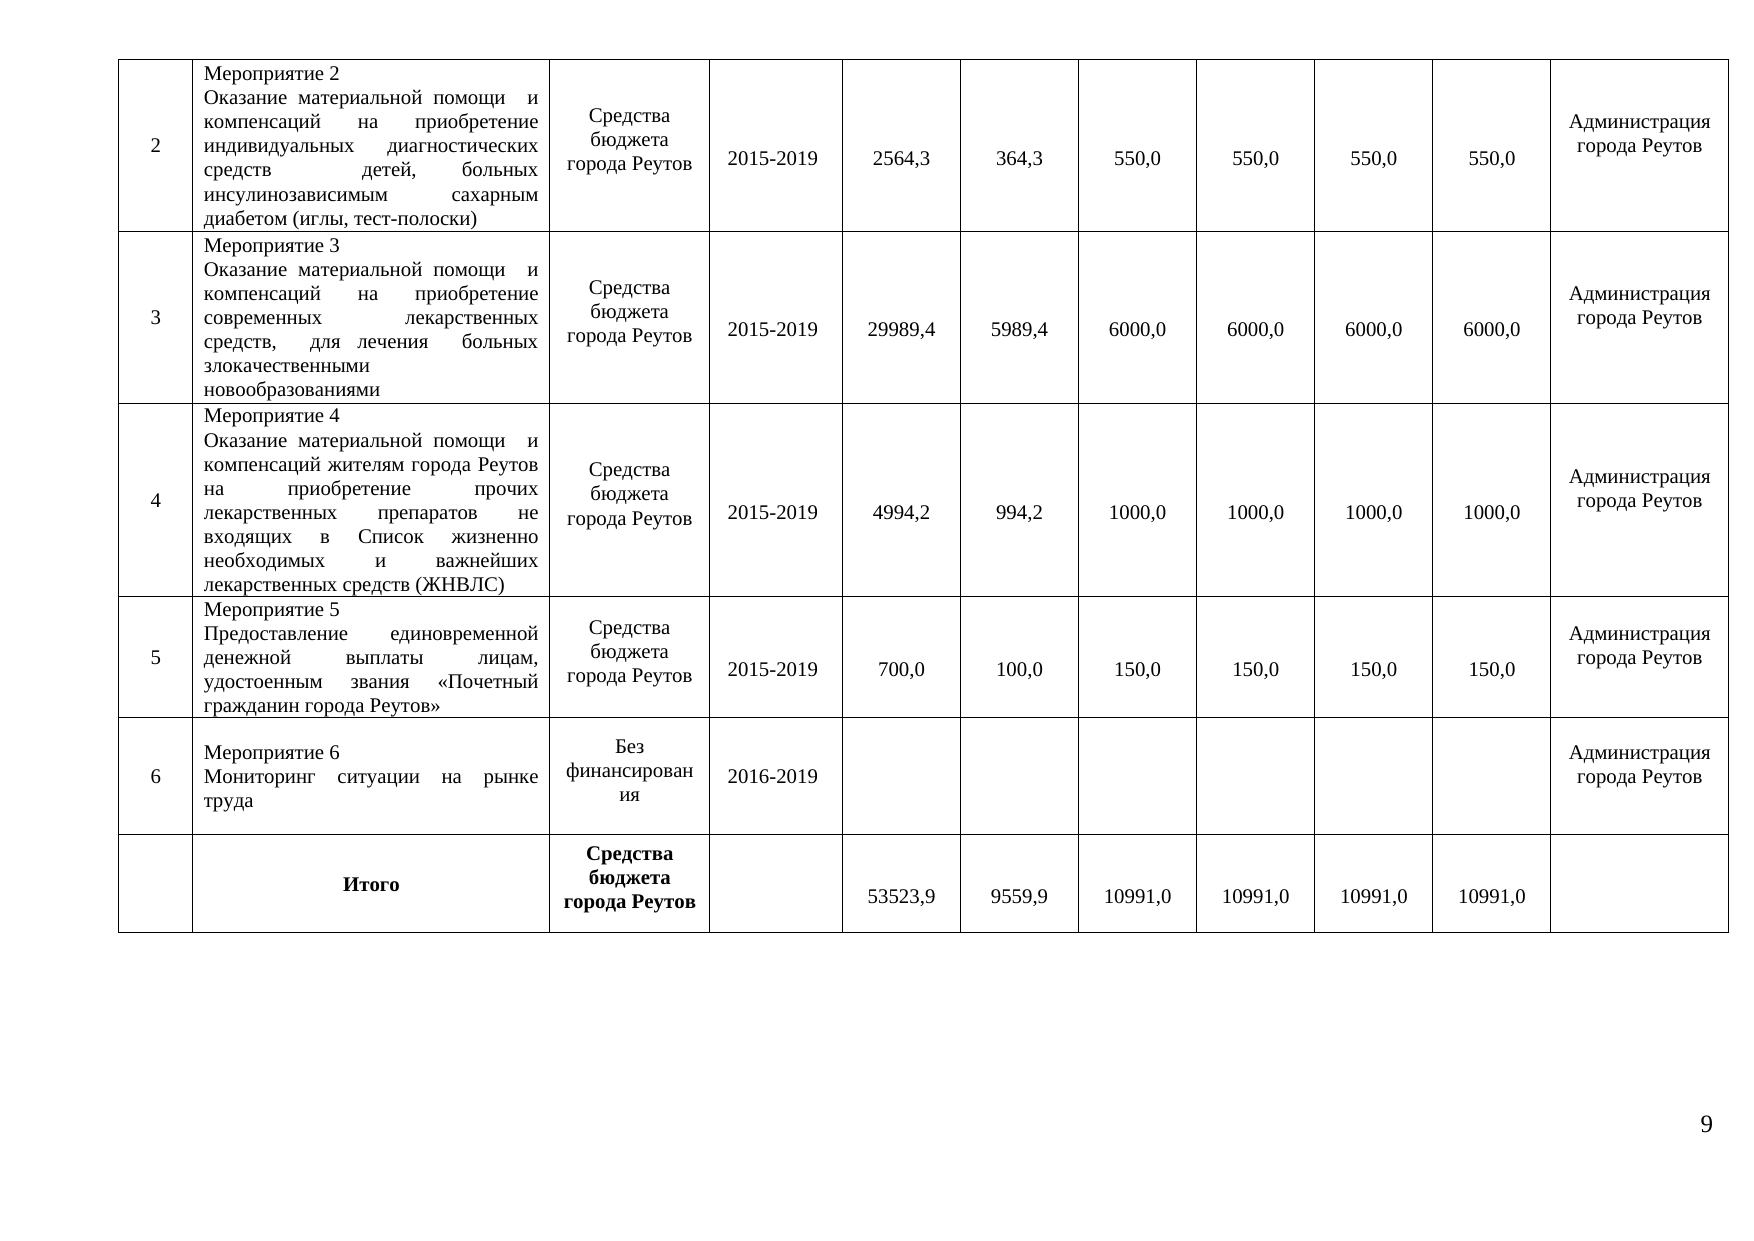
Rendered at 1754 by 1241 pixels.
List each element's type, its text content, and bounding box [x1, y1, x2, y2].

table_cell [1197, 718, 1314, 834]
table_cell 2 [119, 60, 192, 231]
table_cell 10991,0 [1079, 835, 1196, 932]
table_cell [119, 835, 192, 932]
table_cell [1079, 718, 1196, 834]
table_cell 9559,9 [961, 835, 1078, 932]
table_cell 5 [119, 597, 192, 717]
table_cell 150,0 [1433, 597, 1550, 717]
table_cell [710, 835, 842, 932]
table_cell 2015-2019 [710, 404, 842, 596]
table_cell 2016-2019 [710, 718, 842, 834]
table_cell Администрация города Реутов [1551, 597, 1728, 717]
table_cell 2015-2019 [710, 597, 842, 717]
table_cell 700,0 [843, 597, 960, 717]
table_cell 150,0 [1079, 597, 1196, 717]
table_cell Администрация города Реутов [1551, 718, 1728, 834]
table_cell Администрация города Реутов [1551, 404, 1728, 596]
table_cell Итого [193, 835, 549, 932]
table_cell 1000,0 [1315, 404, 1432, 596]
table_cell Средства бюджета города Реутов [550, 597, 709, 717]
table_cell 10991,0 [1197, 835, 1314, 932]
table_cell 29989,4 [843, 232, 960, 402]
table_cell [1551, 835, 1728, 932]
table_cell Мероприятие 4 Оказание материальной помощи и компенсаций жителям города Реутов на приобретение прочих лекарственных препаратов не входящих в Список жизненно необходимых и важнейших лекарственных средств (ЖНВЛС) [193, 404, 549, 596]
table_cell Мероприятие 5 Предоставление единовременной денежной выплаты лицам, удостоенным звания «Почетный гражданин города Реутов» [193, 597, 549, 717]
table_cell [1433, 718, 1550, 834]
table_cell 550,0 [1079, 60, 1196, 231]
table_cell Средства бюджета города Реутов [550, 232, 709, 402]
table_cell 10991,0 [1315, 835, 1432, 932]
table_cell Мероприятие 2 Оказание материальной помощи и компенсаций на приобретение индивидуальных диагностических средств детей, больных инсулинозависимым сахарным диабетом (иглы, тест-полоски) [193, 60, 549, 231]
table_cell 1000,0 [1433, 404, 1550, 596]
table_cell 5989,4 [961, 232, 1078, 402]
table_cell [843, 718, 960, 834]
table_cell 1000,0 [1079, 404, 1196, 596]
table_cell 550,0 [1197, 60, 1314, 231]
table_cell 4 [119, 404, 192, 596]
table_cell Средства бюджета города Реутов [550, 404, 709, 596]
table_cell Мероприятие 3 Оказание материальной помощи и компенсаций на приобретение современных лекарственных средств, для лечения больных злокачественными новообразованиями [193, 232, 549, 402]
table_cell 10991,0 [1433, 835, 1550, 932]
table_cell 2564,3 [843, 60, 960, 231]
table_cell 1000,0 [1197, 404, 1314, 596]
table_cell Администрация города Реутов [1551, 232, 1728, 402]
table_cell 364,3 [961, 60, 1078, 231]
table_cell 4994,2 [843, 404, 960, 596]
table_cell Без финансирования [550, 718, 709, 834]
table_cell 6000,0 [1433, 232, 1550, 402]
table_cell 150,0 [1315, 597, 1432, 717]
table_cell 994,2 [961, 404, 1078, 596]
table_cell Мероприятие 6 Мониторинг ситуации на рынке труда [193, 718, 549, 834]
table_cell 53523,9 [843, 835, 960, 932]
table_cell 6000,0 [1079, 232, 1196, 402]
table_cell Средства бюджета города Реутов [550, 835, 709, 932]
table_cell 100,0 [961, 597, 1078, 717]
table_cell 2015-2019 [710, 232, 842, 402]
table_cell [961, 718, 1078, 834]
table_cell 150,0 [1197, 597, 1314, 717]
table_cell 6000,0 [1315, 232, 1432, 402]
table_cell 6 [119, 718, 192, 834]
table_cell 6000,0 [1197, 232, 1314, 402]
table_cell Администрация города Реутов [1551, 60, 1728, 231]
table_cell 550,0 [1433, 60, 1550, 231]
table_cell 2015-2019 [710, 60, 842, 231]
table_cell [550, 60, 709, 231]
table_cell 3 [119, 232, 192, 402]
table_cell [1315, 718, 1432, 834]
table_cell 550,0 [1315, 60, 1432, 231]
